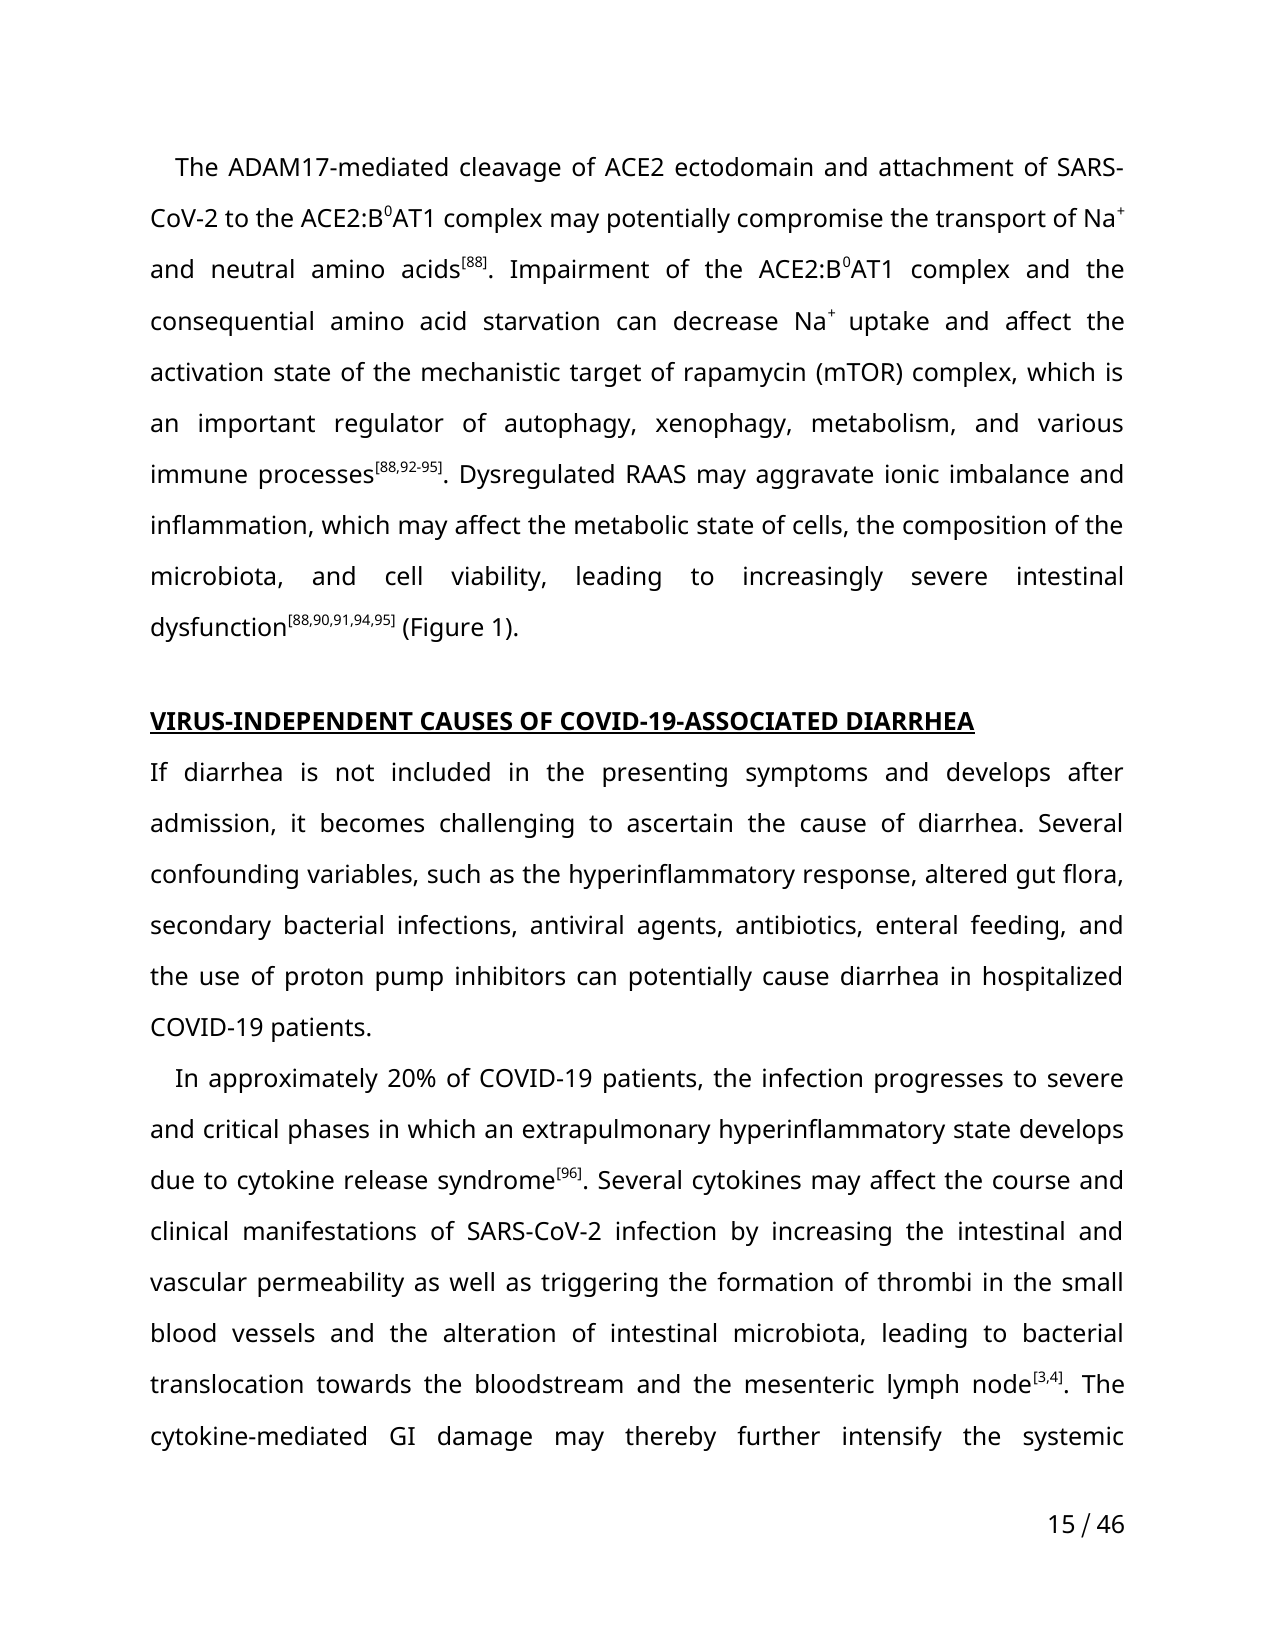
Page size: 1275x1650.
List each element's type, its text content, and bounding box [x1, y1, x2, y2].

text The ADAM17-mediated cleavage of ACE2 ectodomain and attachment of SARS-CoV-2 to the ACE2:B0AT1 complex may potentially compromise the transport of Na+ and neutral amino acids[88]. Impairment of the ACE2:B0AT1 complex and the consequential amino acid starvation can decrease Na+ uptake and affect the activation state of the mechanistic target of rapamycin (mTOR) complex, which is an important regulator of autophagy, xenophagy, metabolism, and various immune processes[88,92-95]. Dysregulated RAAS may aggravate ionic imbalance and inflammation, which may affect the metabolic state of cells, the composition of the microbiota, and cell viability, leading to increasingly severe intestinal dysfunction[88,90,91,94,95] (Figure 1). [150, 150, 1125, 643]
text VIRUS-INDEPENDENT CAUSES OF COVID-19-ASSOCIATED DIARRHEA [150, 703, 1125, 738]
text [150, 1061, 1125, 1452]
text If diarrhea is not included in the presenting symptoms and develops after admission, it becomes challenging to ascertain the cause of diarrhea. Several confounding variables, such as the hyperinflammatory response, altered gut flora, secondary bacterial infections, antiviral agents, antibiotics, enteral feeding, and the use of proton pump inhibitors can potentially cause diarrhea in hospitalized COVID-19 patients. [150, 754, 1125, 1044]
